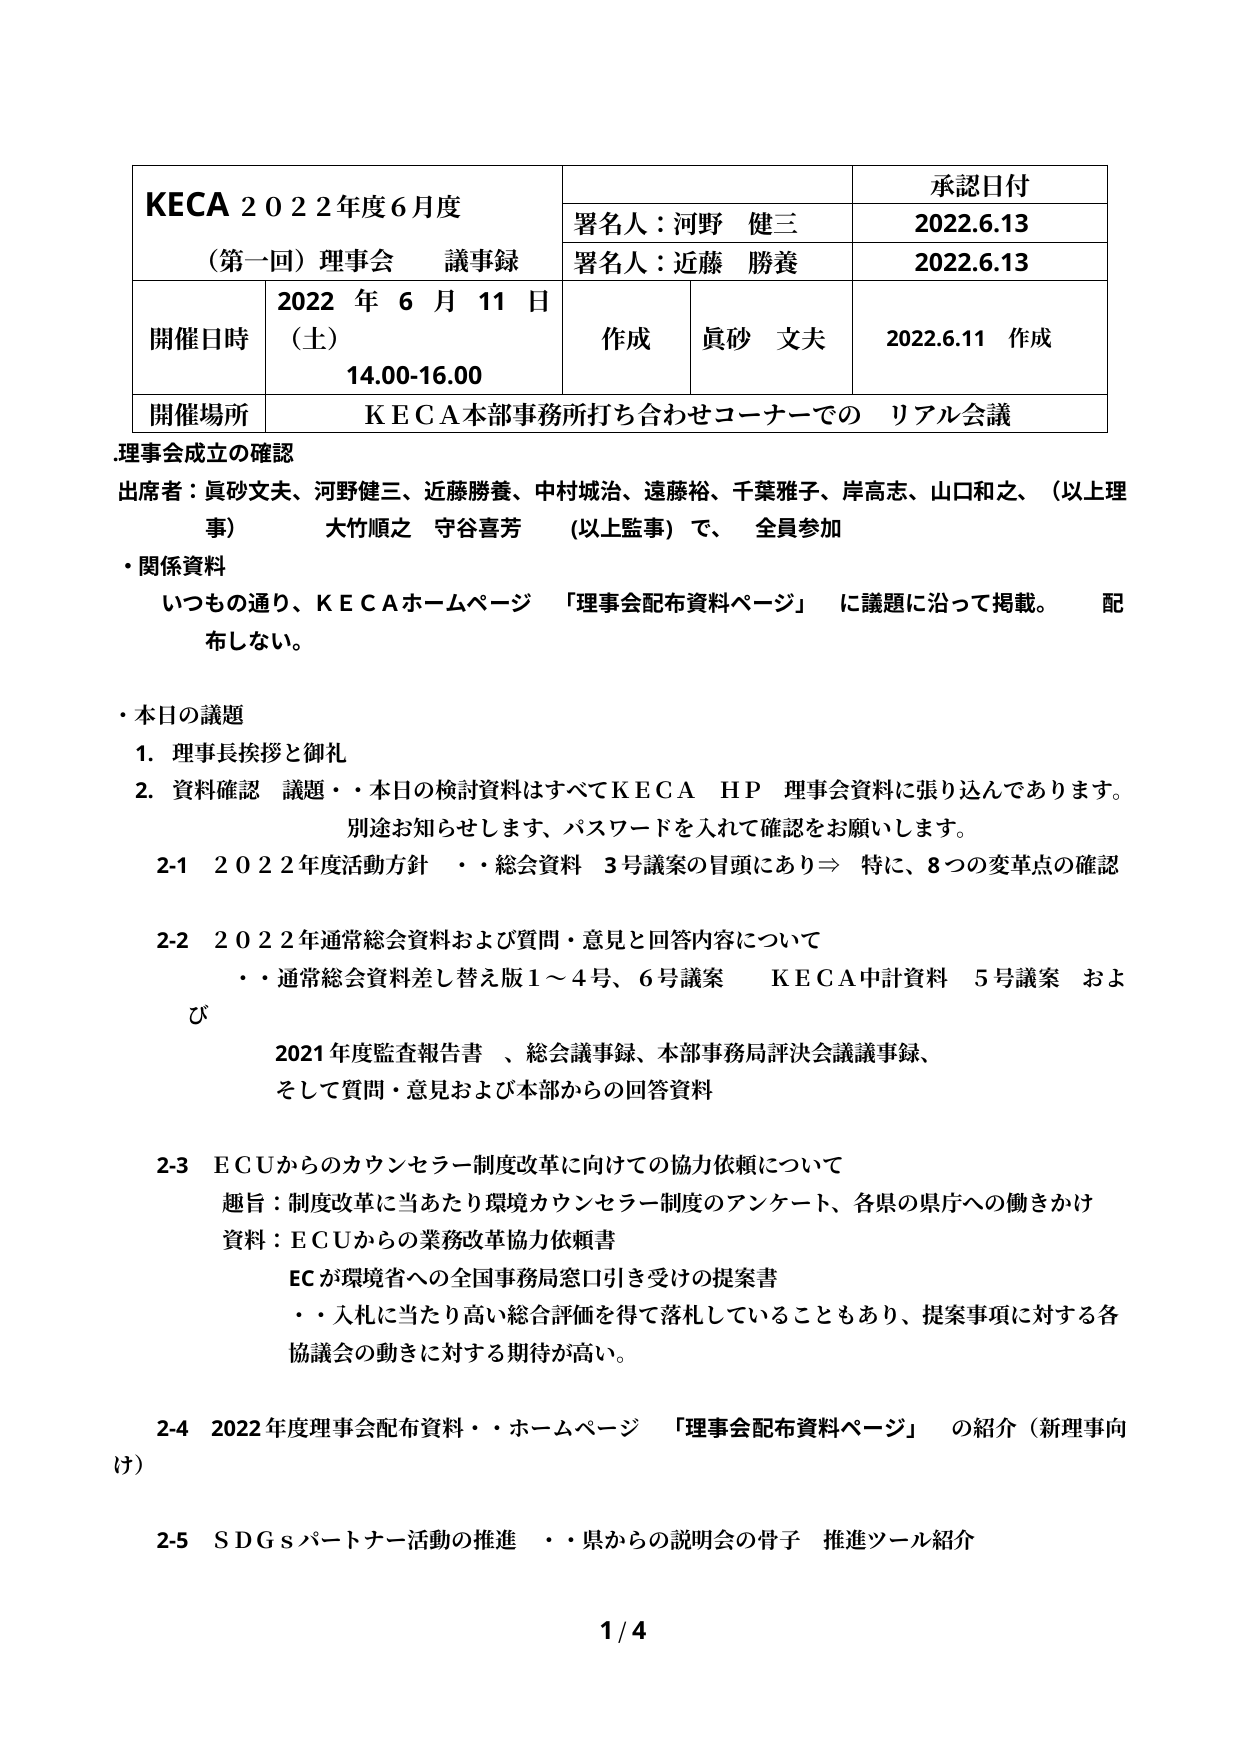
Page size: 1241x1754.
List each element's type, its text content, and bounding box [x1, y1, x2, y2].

text 2-1 ２０２２年度活動方針 ・・総会資料 3号議案の冒頭にあり⇒ 特に、8つの変革点の確認 [112, 846, 1128, 883]
list 理事長挨拶と御礼 [135, 733, 1128, 771]
table_header KECA２０２２年度６月度 （第一回）理事会 議事録 [133, 166, 562, 280]
table_header [563, 166, 852, 203]
text 2-5 ＳＤＧｓパートナー活動の推進 ・・県からの説明会の骨子 推進ツール紹介 [112, 1521, 1128, 1558]
text いつもの通り、ＫＥＣＡホームページ 「理事会配布資料ページ」 に議題に沿って掲載。 配布しない。 [117, 583, 1128, 658]
table_cell 署名人：河野 健三 [563, 204, 852, 242]
table_header 承認日付 [853, 166, 1107, 203]
table_cell 眞砂 文夫 [691, 281, 852, 394]
text 2-3 ＥＣＵからのカウンセラー制度改革に向けての協力依頼について [112, 1146, 1128, 1183]
text ・本日の議題 [112, 696, 1128, 733]
text 2-2 ２０２２年通常総会資料および質問・意見と回答内容について [112, 921, 1128, 958]
text 資料：ＥＣＵからの業務改革協力依頼書 [112, 1221, 1128, 1258]
text ・関係資料 [117, 546, 1128, 583]
list そして質問・意見および本部からの回答資料 [187, 1071, 1128, 1108]
table_cell 開催場所 [133, 395, 265, 432]
table_cell 2022.6.11 作成 [853, 281, 1107, 394]
table_cell 署名人：近藤 勝養 [563, 243, 852, 280]
list 資料確認 議題・・本日の検討資料はすべてＫＥＣＡ ＨＰ 理事会資料に張り込んであります。 [135, 771, 1128, 808]
text 協議会の動きに対する期待が高い。 [112, 1333, 1128, 1371]
table_cell ＫＥＣＡ本部事務所打ち合わせコーナーでの リアル会議 [266, 395, 1107, 432]
list 2021年度監査報告書 、総会議事録、本部事務局評決会議議事録、 [187, 1033, 1128, 1071]
table_cell 2022年6月11日（土） 14.00-16.00 [266, 281, 562, 394]
subtitle .理事会成立の確認 [112, 433, 1128, 471]
table_cell 2022.6.13 [853, 204, 1107, 242]
table_cell 2022.6.13 [853, 243, 1107, 280]
text ・・入札に当たり高い総合評価を得て落札していることもあり、提案事項に対する各 [112, 1296, 1128, 1333]
text 出席者：眞砂文夫、河野健三、近藤勝養、中村城治、遠藤裕、千葉雅子、岸高志、山口和之、（以上理事） 大竹順之 守谷喜芳 (以上監事) で、 全員参加 [117, 471, 1128, 546]
text 2-4 2022年度理事会配布資料・・ホームページ 「理事会配布資料ページ」 の紹介（新理事向け） [112, 1408, 1128, 1483]
table_cell 作成 [563, 281, 690, 394]
list 別途お知らせします、パスワードを入れて確認をお願いします。 [172, 808, 1128, 846]
text ECが環境省への全国事務局窓口引き受けの提案書 [112, 1258, 1128, 1296]
text 趣旨：制度改革に当あたり環境カウンセラー制度のアンケート、各県の県庁への働きかけ [112, 1183, 1128, 1221]
table_cell 開催日時 [133, 281, 265, 394]
list ・・通常総会資料差し替え版１～４号、６号議案 ＫＥＣＡ中計資料 ５号議案 および [187, 958, 1128, 1033]
